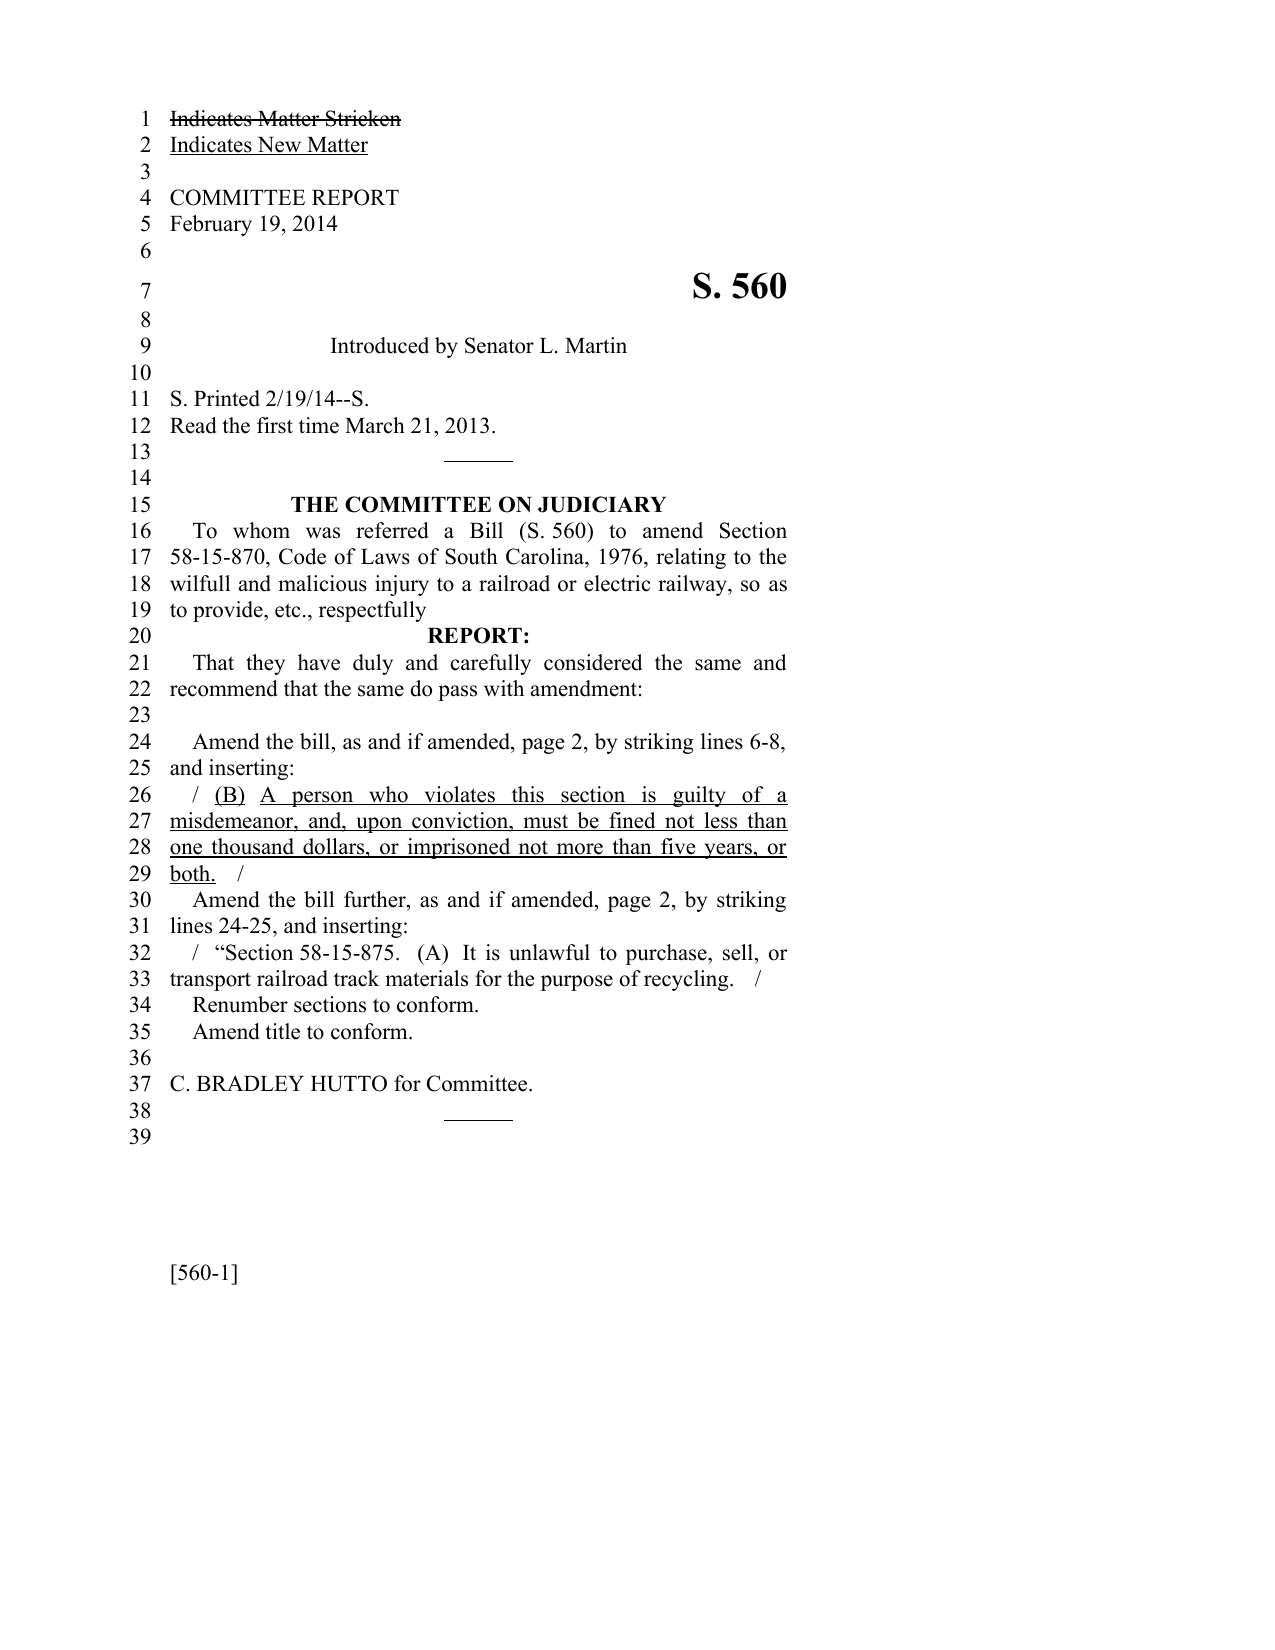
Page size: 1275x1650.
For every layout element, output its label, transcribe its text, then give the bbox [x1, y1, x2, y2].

text THE COMMITTEE ON JUDICIARY [169, 491, 787, 517]
text Indicates Matter Stricken [169, 105, 787, 131]
text To whom was referred a Bill (S. 560) to amend Section 58-15-870, Code of Laws of South Carolina, 1976, relating to the wilfull and malicious injury to a railroad or electric railway, so as to provide, etc., respectfully [169, 517, 787, 622]
text Amend the bill further, as and if amended, page 2, by striking lines 24-25, and inserting: [169, 886, 787, 939]
text Read the first time March 21, 2013. [169, 412, 787, 438]
text Amend the bill, as and if amended, page 2, by striking lines 6-8, and inserting: [169, 728, 787, 781]
text / (B) A person who violates this section is guilty of a misdemeanor, and, upon conviction, must be fined not less than one thousand dollars, or imprisoned not more than five years, or both. / [169, 781, 787, 830]
text / (B) A person who violates this section is guilty of a misdemeanor, and, upon conviction, must be fined not less than one thousand dollars, or imprisoned not more than five years, or both. / [169, 831, 787, 856]
text REPORT: [169, 622, 787, 649]
text S. 560 [169, 263, 787, 306]
text / (B) A person who violates this section is guilty of a misdemeanor, and, upon conviction, must be fined not less than one thousand dollars, or imprisoned not more than five years, or both. / [169, 857, 787, 886]
text S. Printed 2/19/14--S. [169, 385, 787, 412]
text / “Section 58-15-875. (A) It is unlawful to purchase, sell, or transport railroad track materials for the purpose of recycling. / [169, 939, 787, 991]
text C. BRADLEY HUTTO for Committee. [169, 1071, 787, 1097]
text Indicates New Matter [169, 131, 787, 158]
text February 19, 2014 [169, 210, 787, 237]
text Renumber sections to conform. [169, 991, 787, 1018]
text Amend title to conform. [169, 1018, 787, 1044]
text Introduced by Senator L. Martin [169, 333, 787, 359]
text That they have duly and carefully considered the same and recommend that the same do pass with amendment: [169, 649, 787, 702]
text COMMITTEE REPORT [169, 184, 787, 210]
